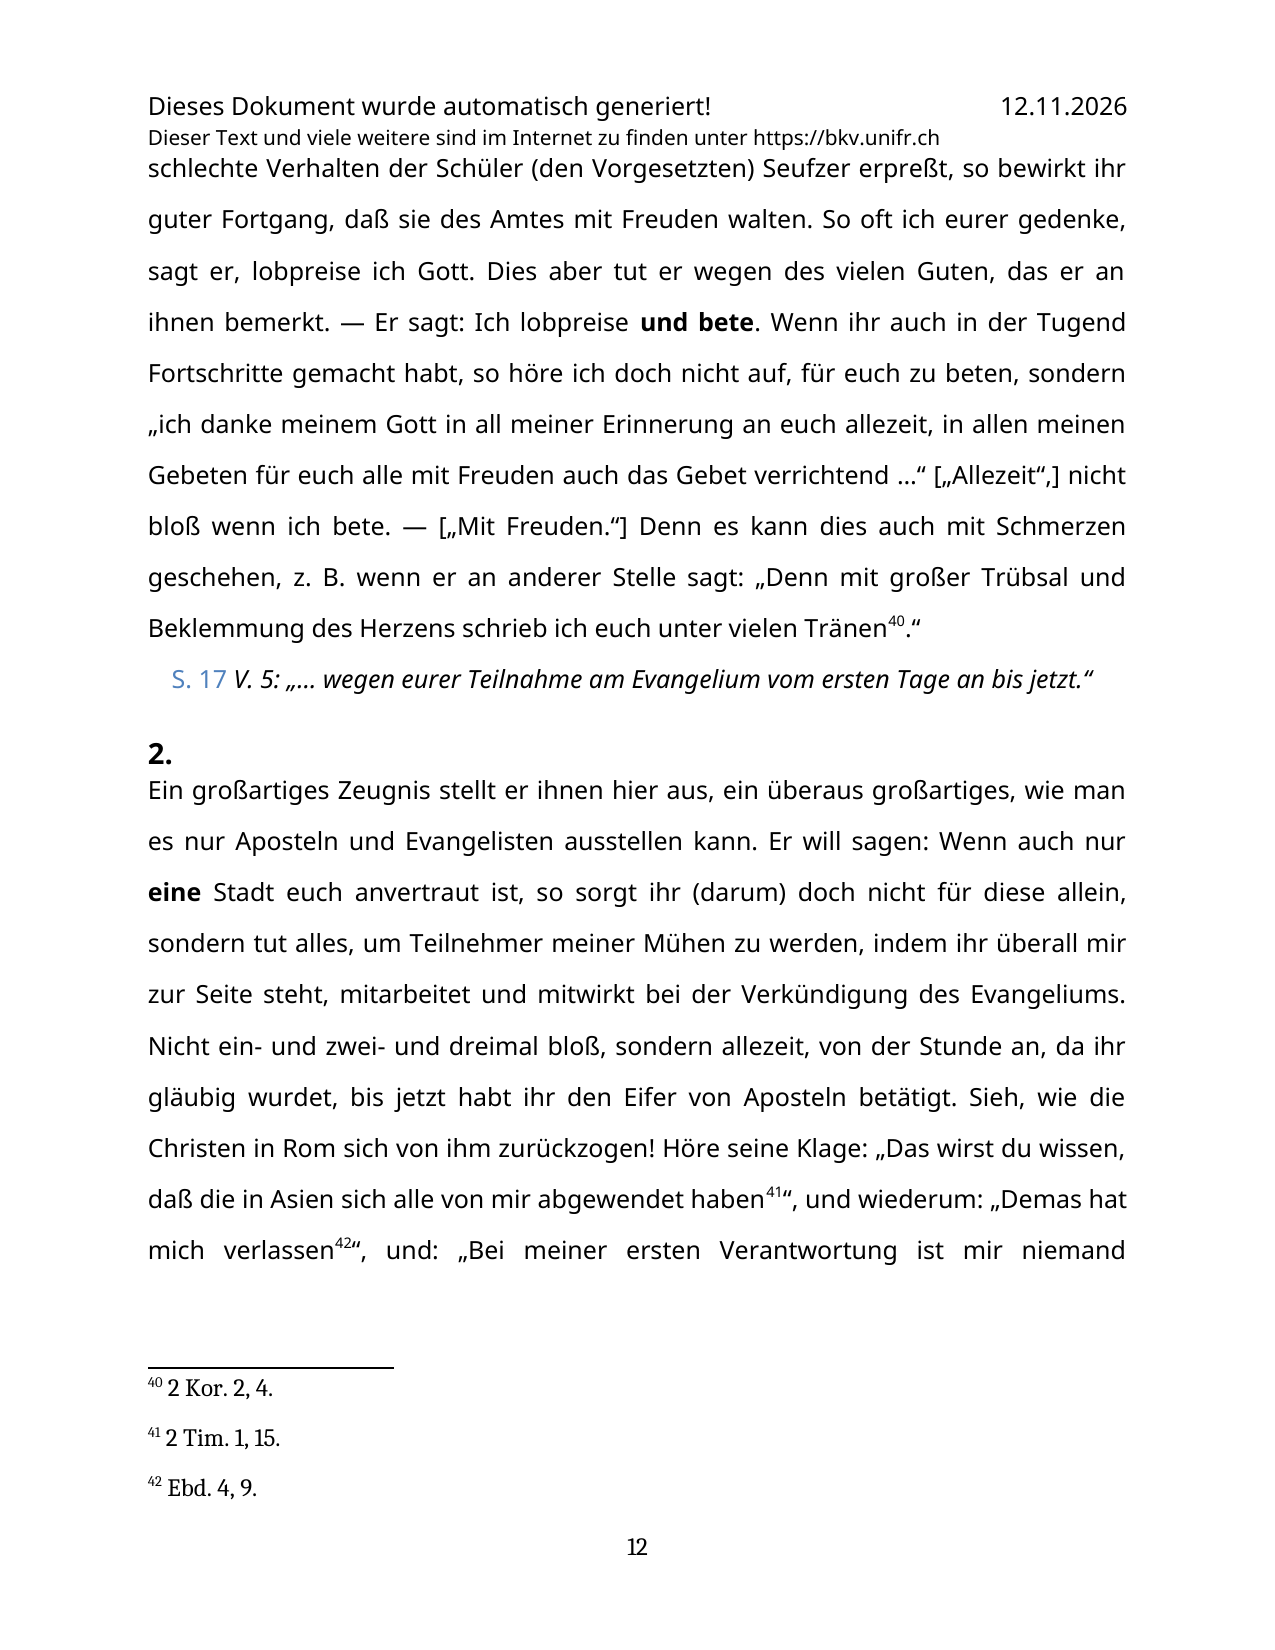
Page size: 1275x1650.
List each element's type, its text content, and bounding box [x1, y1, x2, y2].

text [148, 151, 1127, 644]
subtitle 2. [148, 733, 1127, 773]
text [148, 773, 1127, 1266]
text S. 17 V. 5: „… wegen eurer Teilnahme am Evangelium vom ersten Tage an bis jetzt.“ [148, 661, 1127, 696]
